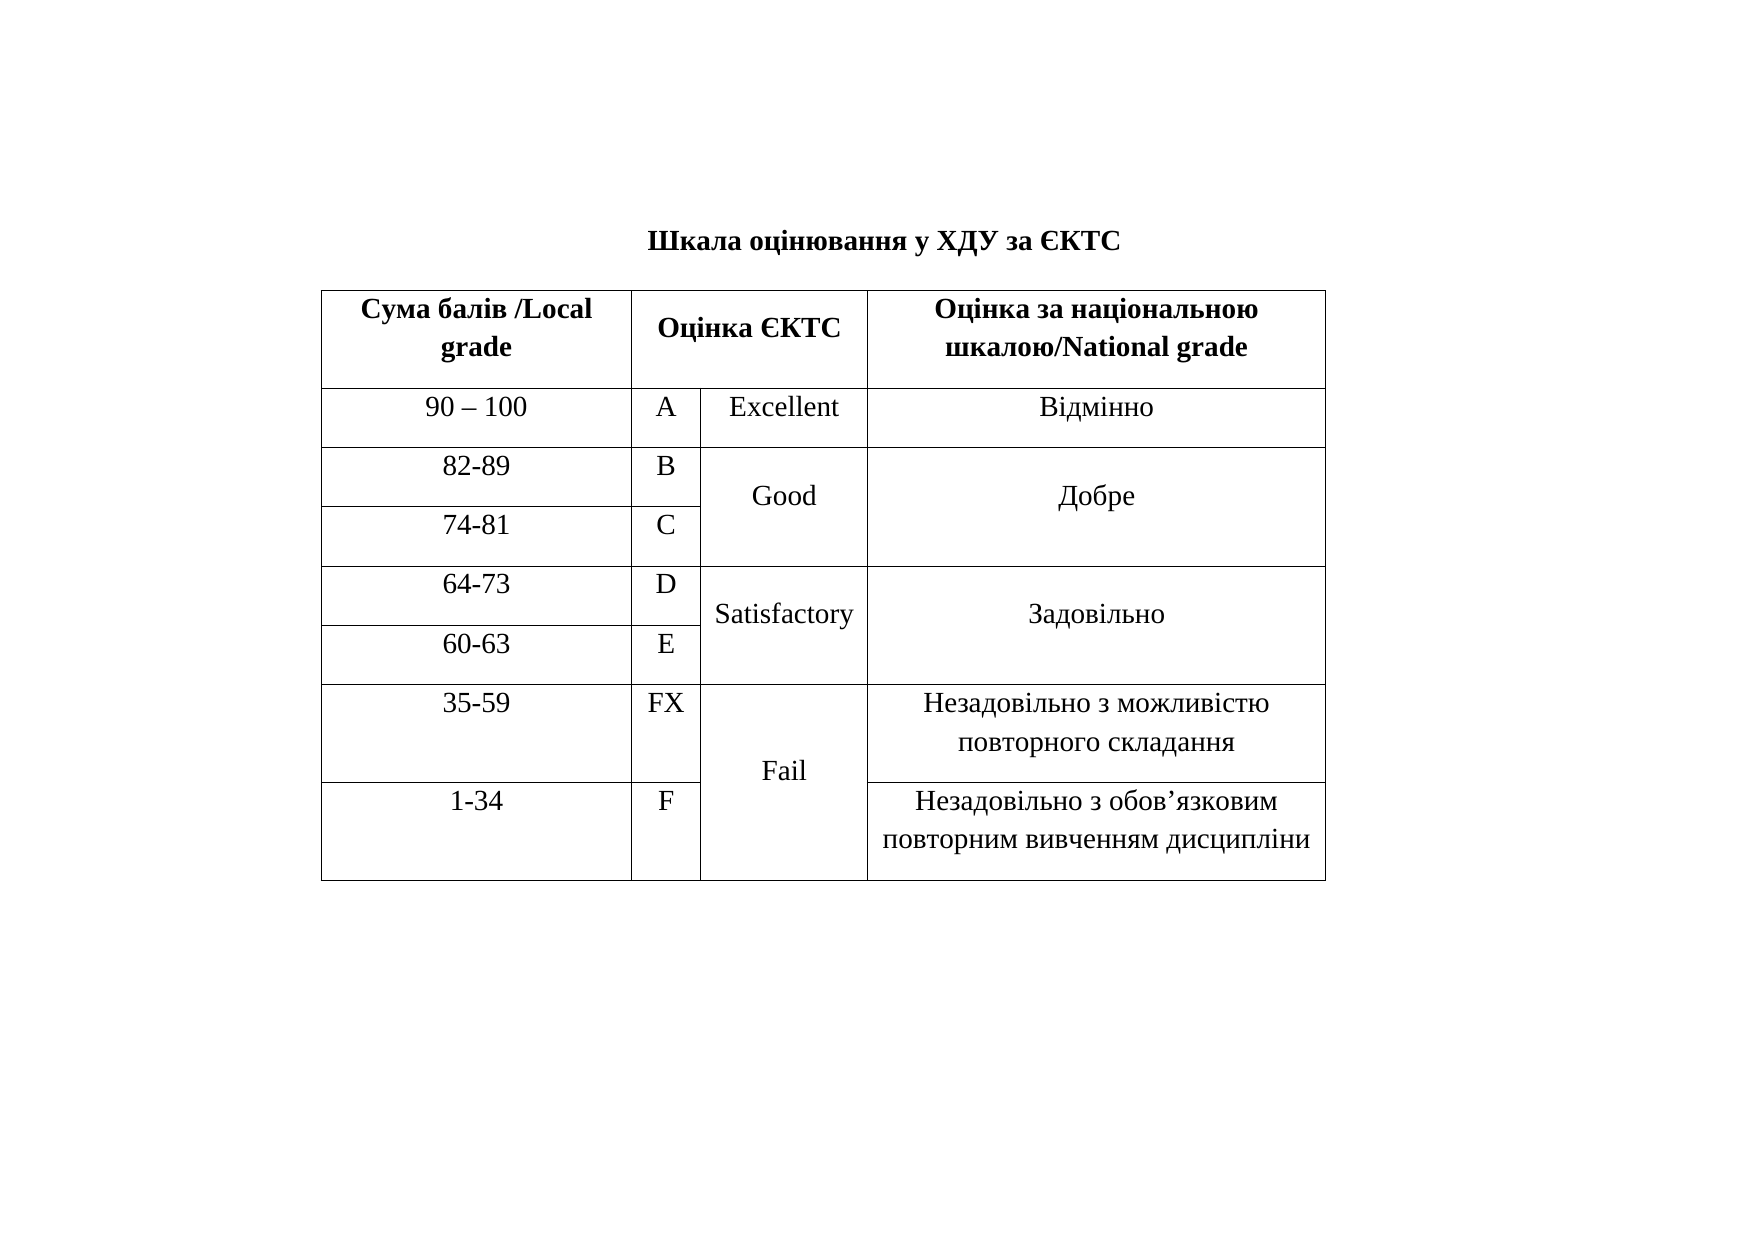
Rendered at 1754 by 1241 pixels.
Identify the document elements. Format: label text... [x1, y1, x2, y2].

table_cell А [632, 389, 700, 447]
table_cell Задовільно [868, 567, 1325, 684]
table_cell 64-73 [322, 567, 631, 625]
table_cell В [632, 448, 700, 506]
table_cell 74-81 [322, 507, 631, 566]
table_cell F [632, 783, 700, 880]
table_cell D [632, 567, 700, 625]
table_cell Good [701, 448, 867, 566]
table_cell 1-34 [322, 783, 631, 880]
table_cell Fail [701, 685, 867, 880]
table_cell 82-89 [322, 448, 631, 506]
table_cell Незадовільно з обов’язковим повторним вивченням дисципліни [868, 783, 1325, 880]
table_cell Незадовільно з можливістю повторного складання [868, 685, 1325, 782]
table_cell 90 – 100 [322, 389, 631, 447]
table_header Сума балів /Local grade [322, 291, 631, 388]
table_cell Satisfactory [701, 567, 867, 684]
text Шкала оцінювання у ХДУ за ЄКТС [89, 223, 1606, 256]
table_cell С [632, 507, 700, 566]
table_cell Excellent [701, 389, 867, 447]
table_cell FX [632, 685, 700, 782]
table_header Оцінка ЄКТС [632, 291, 867, 388]
table_cell Добре [868, 448, 1325, 566]
table_cell 60-63 [322, 626, 631, 684]
table_cell Е [632, 626, 700, 684]
table_cell 35-59 [322, 685, 631, 782]
table_header Оцінка за національною шкалою/National grade [868, 291, 1325, 388]
table_cell Відмінно [868, 389, 1325, 447]
